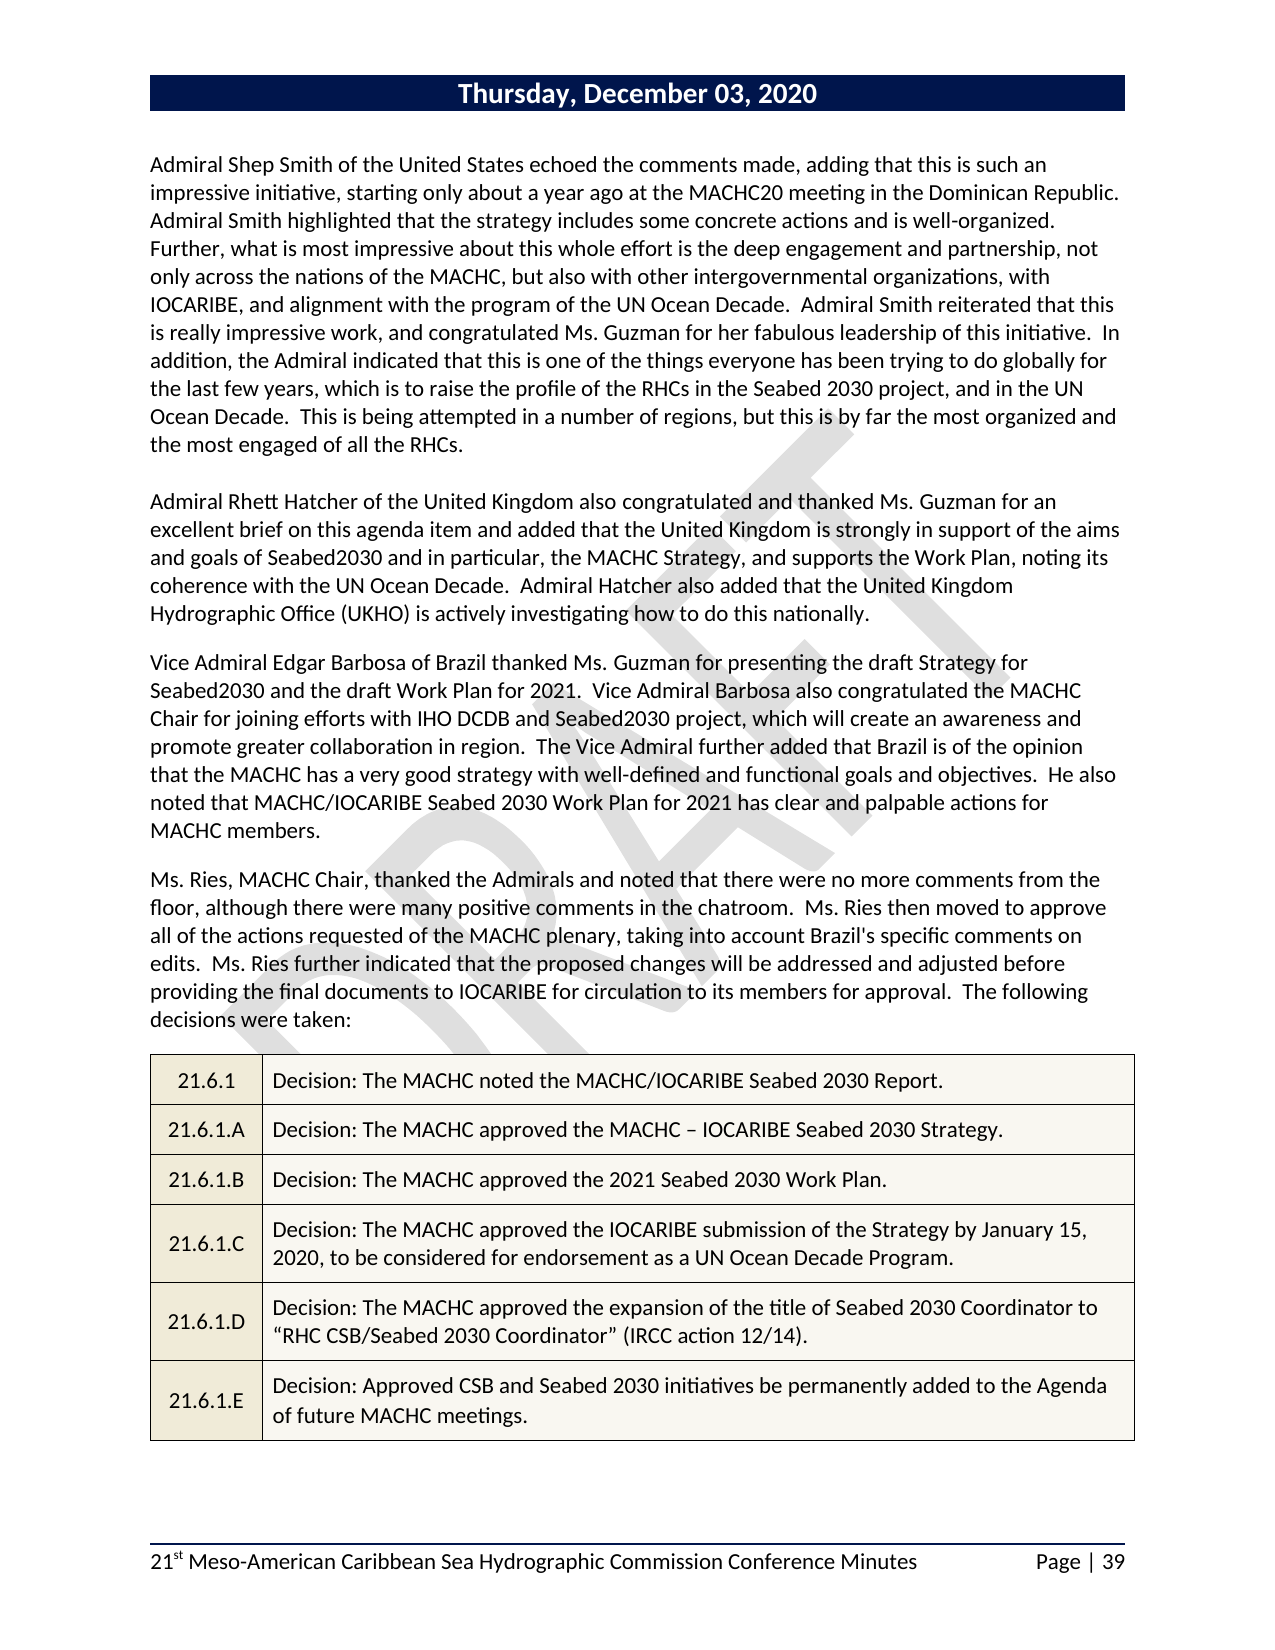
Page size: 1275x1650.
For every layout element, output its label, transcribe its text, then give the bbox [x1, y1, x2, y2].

text Ms. Ries, MACHC Chair, thanked the Admirals and noted that there were no more comments from the floor, although there were many positive comments in the chatroom. Ms. Ries then moved to approve all of the actions requested of the MACHC plenary, taking into account Brazil's specific comments on edits. Ms. Ries further indicated that the proposed changes will be addressed and adjusted before providing the final documents to IOCARIBE for circulation to its members for approval. The following decisions were taken: [150, 865, 1125, 1033]
text Vice Admiral Edgar Barbosa of Brazil thanked Ms. Guzman for presenting the draft Strategy for Seabed2030 and the draft Work Plan for 2021. Vice Admiral Barbosa also congratulated the MACHC Chair for joining efforts with IHO DCDB and Seabed2030 project, which will create an awareness and promote greater collaboration in region. The Vice Admiral further added that Brazil is of the opinion that the MACHC has a very good strategy with well-defined and functional goals and objectives. He also noted that MACHC/IOCARIBE Seabed 2030 Work Plan for 2021 has clear and palpable actions for MACHC members. [150, 648, 1125, 844]
table_cell 21.6.1.B [151, 1155, 262, 1204]
table_cell Decision: The MACHC approved the IOCARIBE submission of the Strategy by January 15, 2020, to be considered for endorsement as a UN Ocean Decade Program. [263, 1205, 1134, 1282]
table_cell Decision: Approved CSB and Seabed 2030 initiatives be permanently added to the Agenda of future MACHC meetings. [263, 1361, 1134, 1440]
text Admiral Shep Smith of the United States echoed the comments made, adding that this is such an impressive initiative, starting only about a year ago at the MACHC20 meeting in the Dominican Republic. Admiral Smith highlighted that the strategy includes some concrete actions and is well-organized. Further, what is most impressive about this whole effort is the deep engagement and partnership, not only across the nations of the MACHC, but also with other intergovernmental organizations, with IOCARIBE, and alignment with the program of the UN Ocean Decade. Admiral Smith reiterated that this is really impressive work, and congratulated Ms. Guzman for her fabulous leadership of this initiative. In addition, the Admiral indicated that this is one of the things everyone has been trying to do globally for the last few years, which is to raise the profile of the RHCs in the Seabed 2030 project, and in the UN Ocean Decade. This is being attempted in a number of regions, but this is by far the most organized and the most engaged of all the RHCs. [150, 150, 1125, 458]
table_cell 21.6.1.A [151, 1105, 262, 1154]
table_cell Decision: The MACHC approved the MACHC – IOCARIBE Seabed 2030 Strategy. [263, 1105, 1134, 1154]
table_header 21.6.1 [151, 1055, 262, 1104]
table_cell 21.6.1.C [151, 1205, 262, 1282]
table_cell Decision: The MACHC approved the expansion of the title of Seabed 2030 Coordinator to “RHC CSB/Seabed 2030 Coordinator” (IRCC action 12/14). [263, 1283, 1134, 1360]
table_cell 21.6.1.D [151, 1283, 262, 1360]
text Admiral Rhett Hatcher of the United Kingdom also congratulated and thanked Ms. Guzman for an excellent brief on this agenda item and added that the United Kingdom is strongly in support of the aims and goals of Seabed2030 and in particular, the MACHC Strategy, and supports the Work Plan, noting its coherence with the UN Ocean Decade. Admiral Hatcher also added that the United Kingdom Hydrographic Office (UKHO) is actively investigating how to do this nationally. [150, 487, 1125, 627]
table_cell 21.6.1.E [151, 1361, 262, 1440]
table_header Decision: The MACHC noted the MACHC/IOCARIBE Seabed 2030 Report. [263, 1055, 1134, 1104]
table_cell Decision: The MACHC approved the 2021 Seabed 2030 Work Plan. [263, 1155, 1134, 1204]
